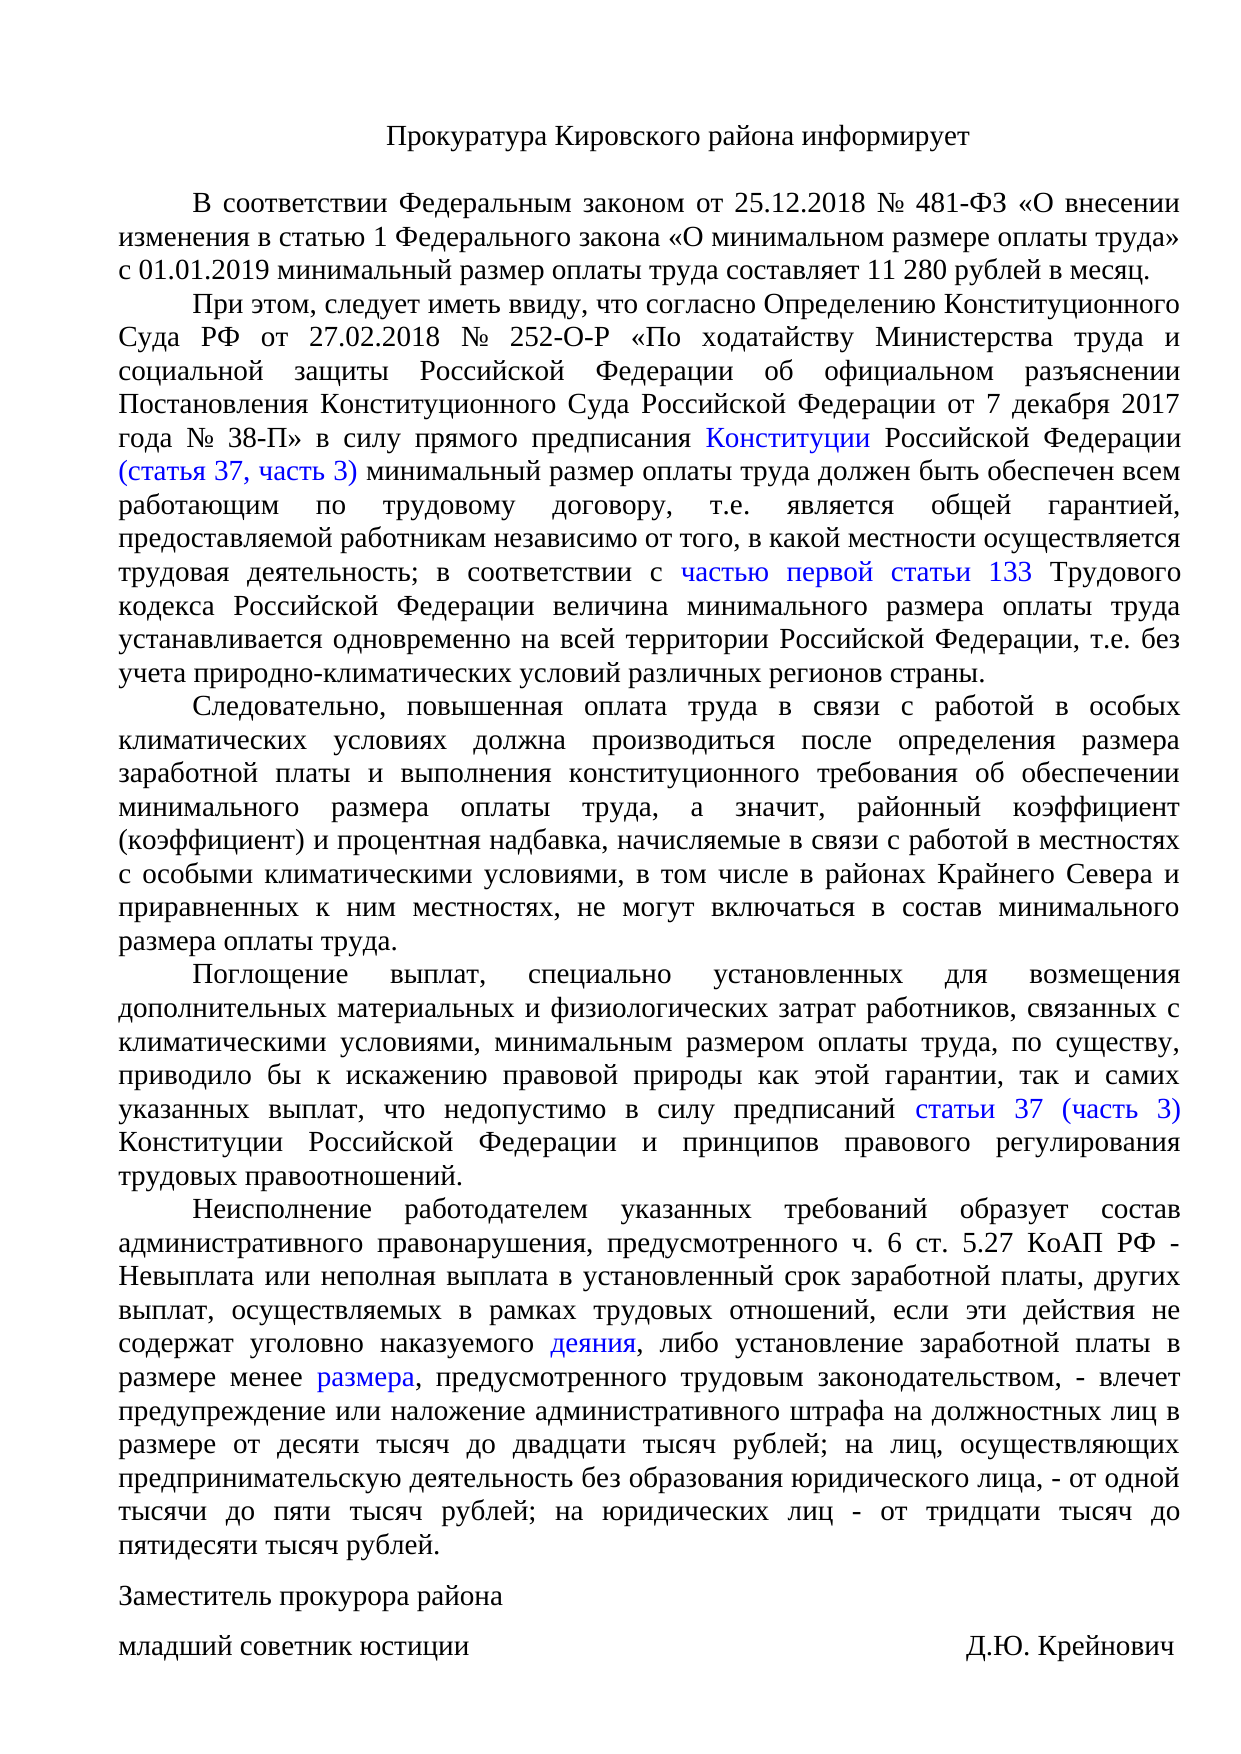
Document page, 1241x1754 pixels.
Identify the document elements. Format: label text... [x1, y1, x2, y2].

text Поглощение выплат, специально установленных для возмещения дополнительных материальных и физиологических затрат работников, связанных с климатическими условиями, минимальным размером оплаты труда, по существу, приводило бы к искажению правовой природы как этой гарантии, так и самих указанных выплат, что недопустимо в силу предписаний статьи 37 (часть 3) Конституции Российской Федерации и принципов правового регулирования трудовых правоотношений. [118, 957, 1181, 1191]
text младший советник юстиции Д.Ю. Крейнович [118, 1635, 1181, 1660]
text При этом, следует иметь ввиду, что согласно Определению Конституционного Суда РФ от 27.02.2018 № 252-О-Р «По ходатайству Министерства труда и социальной защиты Российской Федерации об официальном разъяснении Постановления Конституционного Суда Российской Федерации от 7 декабря 2017 года № 38-П» в силу прямого предписания Конституции Российской Федерации (статья 37, часть 3) минимальный размер оплаты труда должен быть обеспечен всем работающим по трудовому договору, т.е. является общей гарантией, предоставляемой работникам независимо от того, в какой местности осуществляется трудовая деятельность; в соответствии с частью первой статьи 133 Трудового кодекса Российской Федерации величина минимального размера оплаты труда устанавливается одновременно на всей территории Российской Федерации, т.е. без учета природно-климатических условий различных регионов страны. [118, 286, 1181, 688]
text Неисполнение работодателем указанных требований образует состав административного правонарушения, предусмотренного ч. 6 ст. 5.27 КоАП РФ - Невыплата или неполная выплата в установленный срок заработной платы, других выплат, осуществляемых в рамках трудовых отношений, если эти действия не содержат уголовно наказуемого деяния, либо установление заработной платы в размере менее размера, предусмотренного трудовым законодательством, - влечет предупреждение или наложение административного штрафа на должностных лиц в размере от десяти тысяч до двадцати тысяч рублей; на лиц, осуществляющих предпринимательскую деятельность без образования юридического лица, - от одной тысячи до пяти тысяч рублей; на юридических лиц - от тридцати тысяч до пятидесяти тысяч рублей. [118, 1191, 1181, 1560]
text Следовательно, повышенная оплата труда в связи с работой в особых климатических условиях должна производиться после определения размера заработной платы и выполнения конституционного требования об обеспечении минимального размера оплаты труда, а значит, районный коэффициент (коэффициент) и процентная надбавка, начисляемые в связи с работой в местностях с особыми климатическими условиями, в том числе в районах Крайнего Севера и приравненных к ним местностях, не могут включаться в состав минимального размера оплаты труда. [118, 688, 1181, 957]
text В соответствии Федеральным законом от 25.12.2018 № 481-ФЗ «О внесении изменения в статью 1 Федерального закона «О минимальном размере оплаты труда» с 01.01.2019 минимальный размер оплаты труда составляет 11 280 рублей в месяц. [118, 185, 1181, 286]
text Заместитель прокурора района [118, 1585, 1181, 1610]
text Прокуратура Кировского района информирует [118, 118, 1181, 152]
